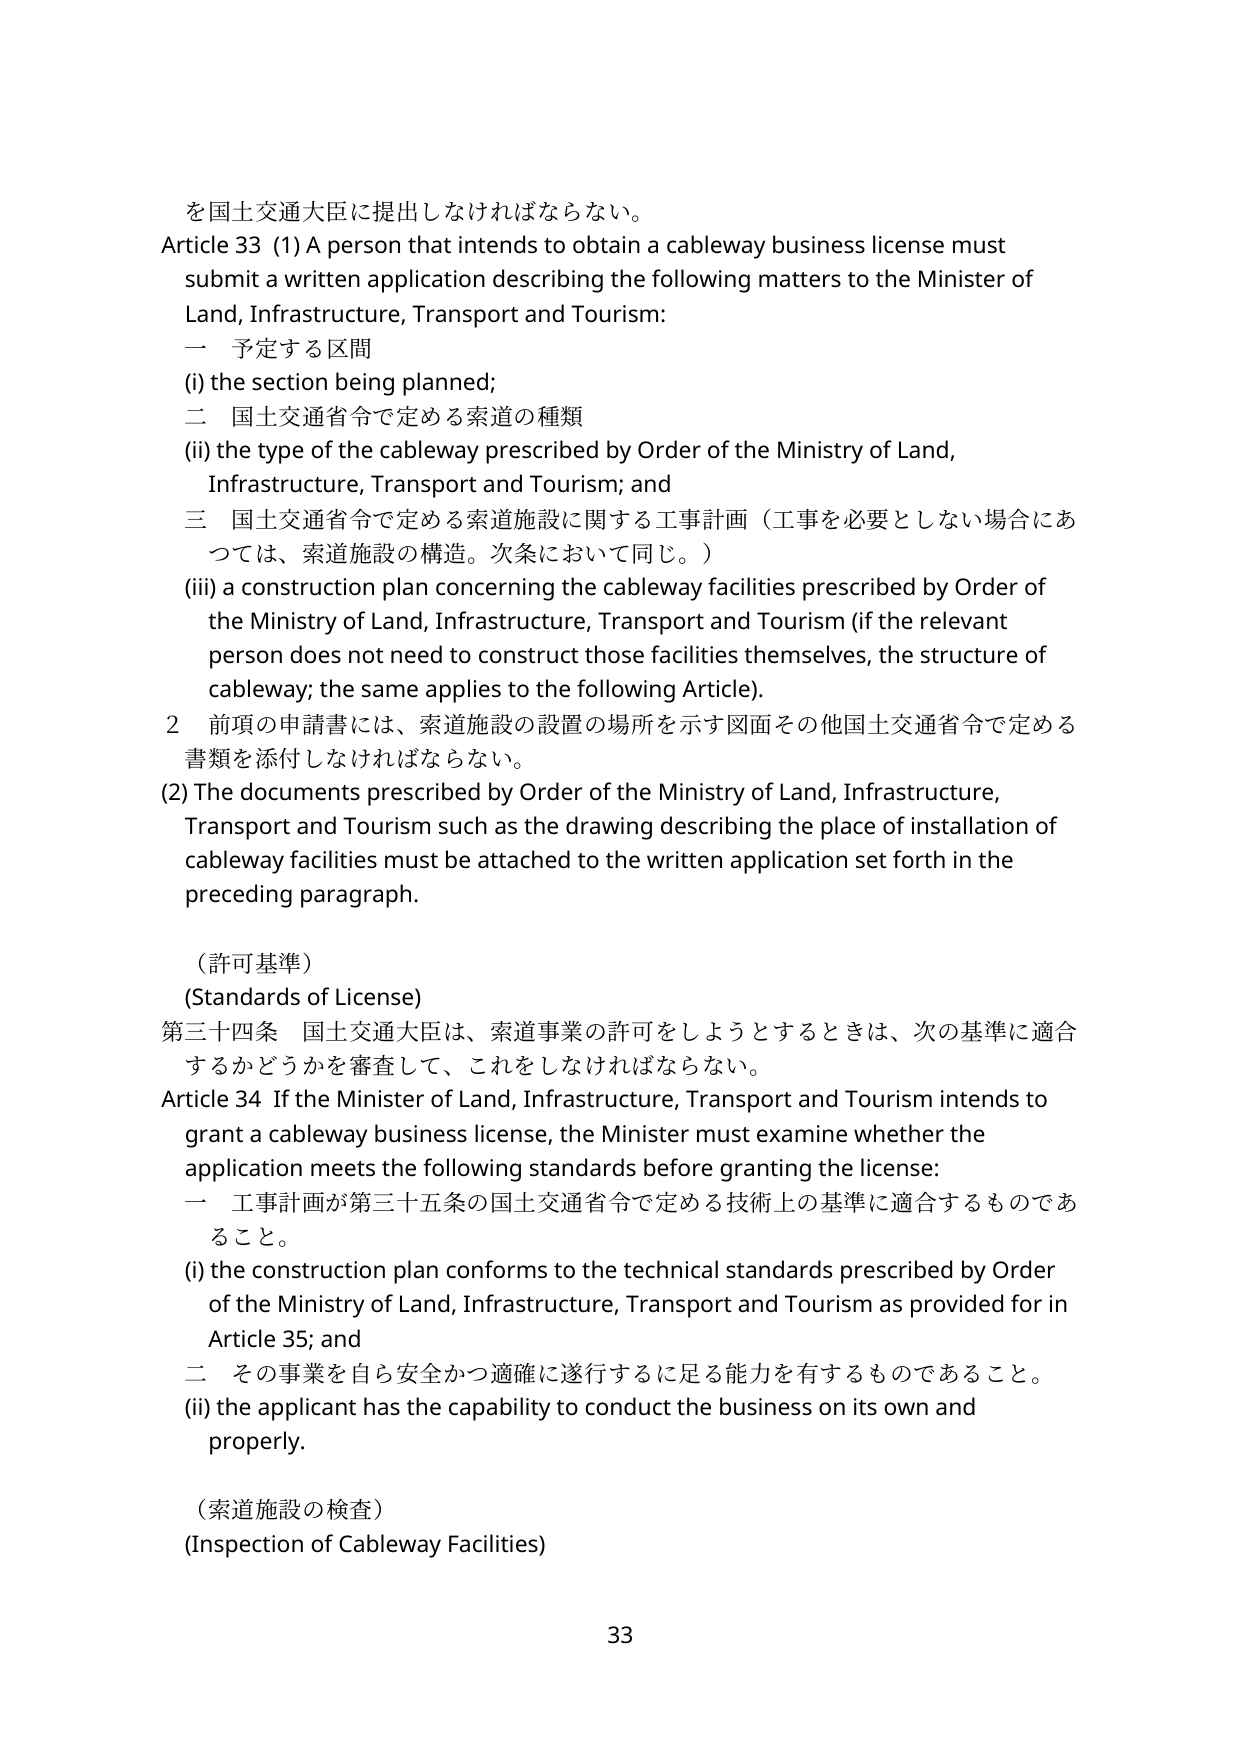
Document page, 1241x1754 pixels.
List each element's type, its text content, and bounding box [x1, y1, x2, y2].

text 三 国土交通省令で定める索道施設に関する工事計画（工事を必要としない場合にあつては、索道施設の構造。次条において同じ。） [184, 501, 1079, 569]
text (i) the construction plan conforms to the technical standards prescribed by Order of the Ministry of Land, Infrastructure, Transport and Tourism as provided for in Article 35; and [184, 1253, 1079, 1355]
text ２ 前項の申請書には、索道施設の設置の場所を示す図面その他国土交通省令で定める書類を添付しなければならない。 [161, 706, 1079, 774]
text (i) the section being planned; [184, 364, 1079, 399]
text (ii) the type of the cableway prescribed by Order of the Ministry of Land, Infrastructure, Transport and Tourism; and [184, 433, 1079, 501]
text (ii) the applicant has the capability to conduct the business on its own and properly. [184, 1389, 1079, 1458]
text 二 その事業を自ら安全かつ適確に遂行するに足る能力を有するものであること。 [184, 1355, 1079, 1389]
text 一 工事計画が第三十五条の国土交通省令で定める技術上の基準に適合するものであること。 [184, 1184, 1079, 1253]
text (iii) a construction plan concerning the cableway facilities prescribed by Order of the Ministry of Land, Infrastructure, Transport and Tourism (if the relevant person does not need to construct those facilities themselves, the structure of cableway; the same applies to the following Article). [184, 569, 1079, 706]
text Article 34 If the Minister of Land, Infrastructure, Transport and Tourism intends to grant a cableway business license, the Minister must examine whether the application meets the following standards before granting the license: [161, 1082, 1079, 1184]
text 第三十四条 国土交通大臣は、索道事業の許可をしようとするときは、次の基準に適合するかどうかを審査して、これをしなければならない。 [161, 1014, 1079, 1082]
text (Standards of License) [184, 979, 1079, 1014]
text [161, 194, 1079, 228]
text 二 国土交通省令で定める索道の種類 [184, 399, 1079, 433]
text Article 33 (1) A person that intends to obtain a cableway business license must submit a written application describing the following matters to the Minister of Land, Infrastructure, Transport and Tourism: [161, 228, 1079, 330]
text (2) The documents prescribed by Order of the Ministry of Land, Infrastructure, Transport and Tourism such as the drawing describing the place of installation of cableway facilities must be attached to the written application set forth in the preceding paragraph. [161, 774, 1079, 911]
text （索道施設の検査） [184, 1492, 1079, 1526]
text （許可基準） [184, 945, 1079, 979]
text 一 予定する区間 [184, 330, 1079, 364]
text (Inspection of Cableway Facilities) [184, 1526, 1079, 1560]
